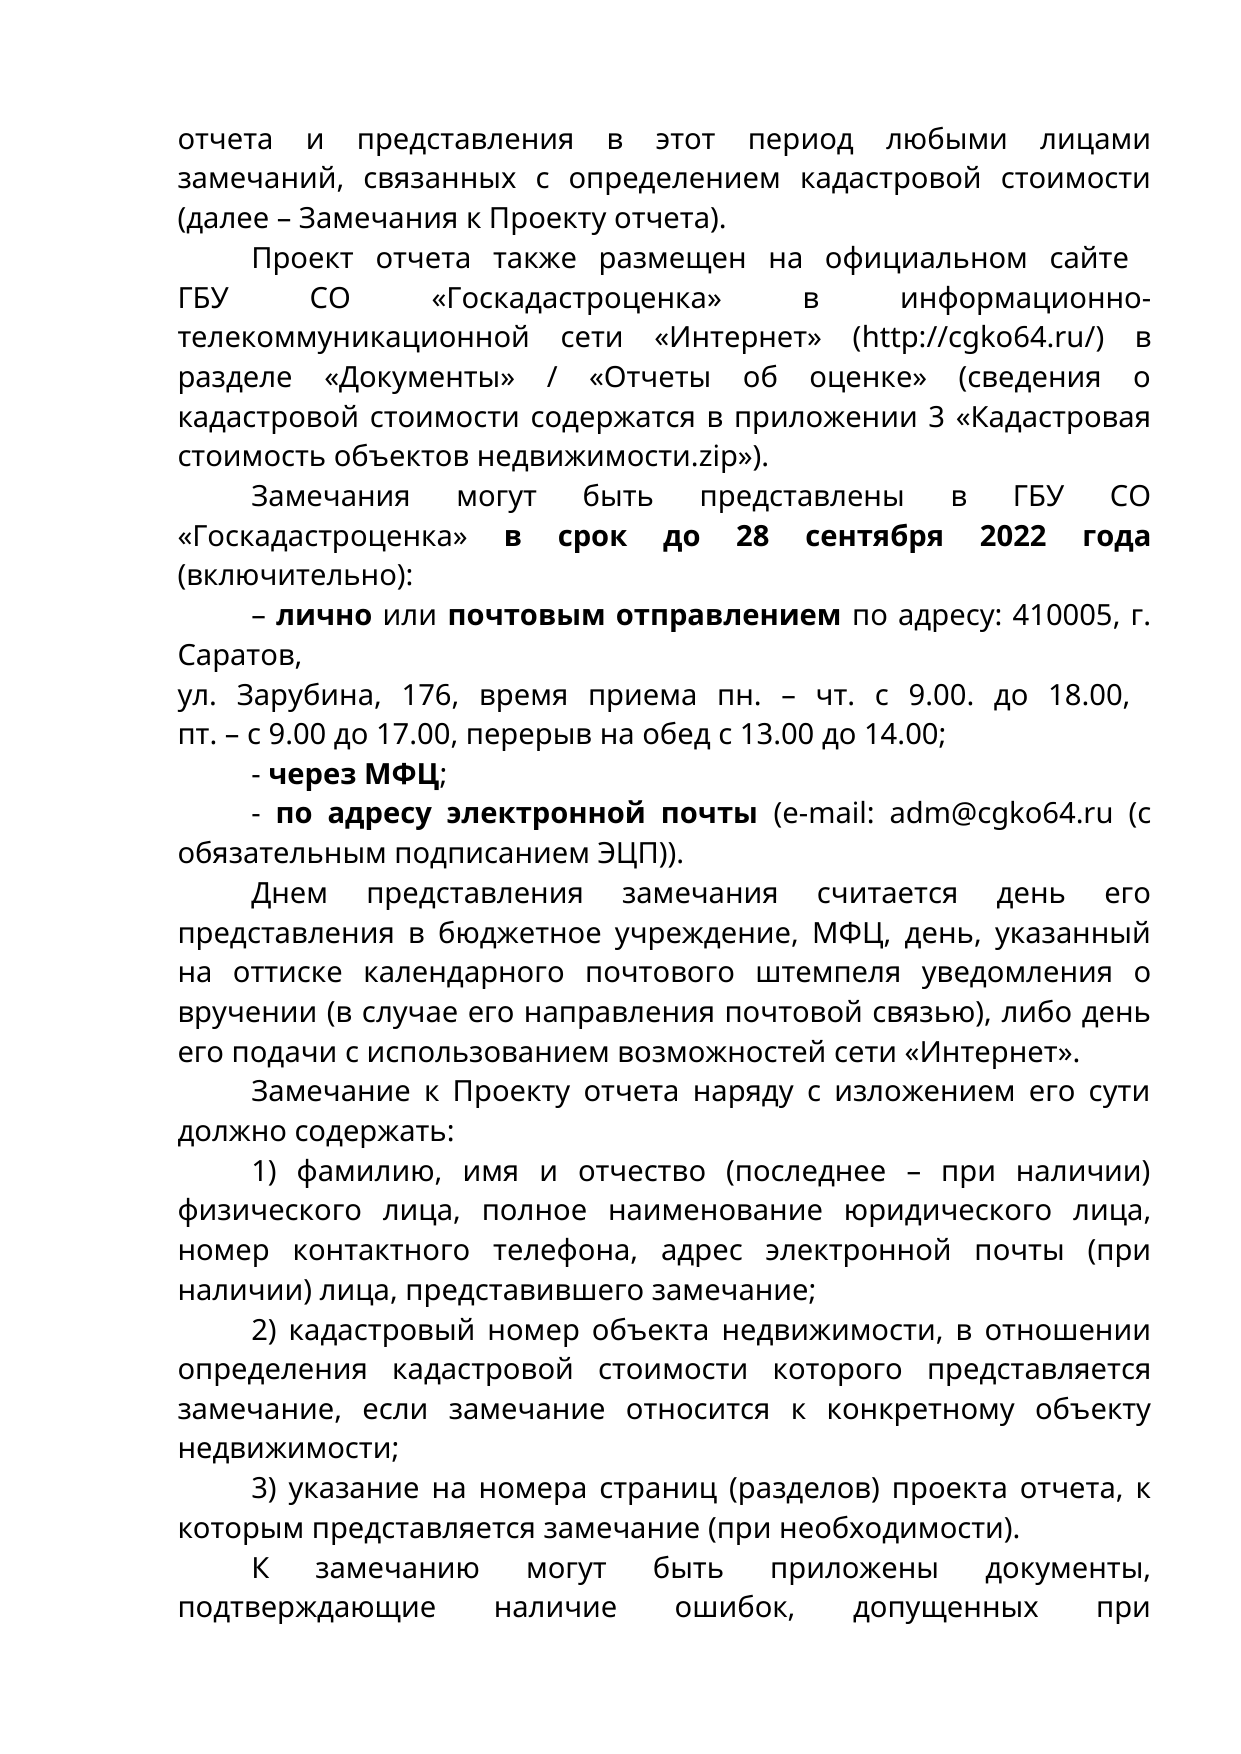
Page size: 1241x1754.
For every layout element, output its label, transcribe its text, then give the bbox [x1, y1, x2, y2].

text 2) кадастровый номер объекта недвижимости, в отношении определения кадастровой стоимости которого представляется замечание, если замечание относится к конкретному объекту недвижимости; [177, 1309, 1152, 1467]
text - через МФЦ; [177, 753, 1152, 793]
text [177, 1547, 1152, 1626]
text Замечания могут быть представлены в ГБУ СО «Госкадастроценка» в срок до 28 сентября 2022 года (включительно): [177, 475, 1152, 594]
text Замечание к Проекту отчета наряду с изложением его сути должно содержать: [177, 1071, 1152, 1150]
text - по адресу электронной почты (e-mail: adm@cgko64.ru (с обязательным подписанием ЭЦП)). [177, 793, 1152, 872]
text Днем представления замечания считается день его представления в бюджетное учреждение, МФЦ, день, указанный на оттиске календарного почтового штемпеля уведомления о вручении (в случае его направления почтовой связью), либо день его подачи с использованием возможностей сети «Интернет». [177, 872, 1152, 1071]
text – лично или почтовым отправлением по адресу: 410005, г. Саратов, ул. Зарубина, 176, время приема пн. – чт. с 9.00. до 18.00, пт. – с 9.00 до 17.00, перерыв на обед с 13.00 до 14.00; [177, 594, 1152, 753]
text Проект отчета также размещен на официальном сайте ГБУ СО «Госкадастроценка» в информационно-телекоммуникационной сети «Интернет» (http://cgko64.ru/) в разделе «Документы» / «Отчеты об оценке» (сведения о кадастровой стоимости содержатся в приложении 3 «Кадастровая стоимость объектов недвижимости.zip»). [177, 237, 1152, 475]
text 1) фамилию, имя и отчество (последнее – при наличии) физического лица, полное наименование юридического лица, номер контактного телефона, адрес электронной почты (при наличии) лица, представившего замечание; [177, 1150, 1152, 1309]
text 3) указание на номера страниц (разделов) проекта отчета, к которым представляется замечание (при необходимости). [177, 1467, 1152, 1547]
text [177, 118, 1152, 237]
